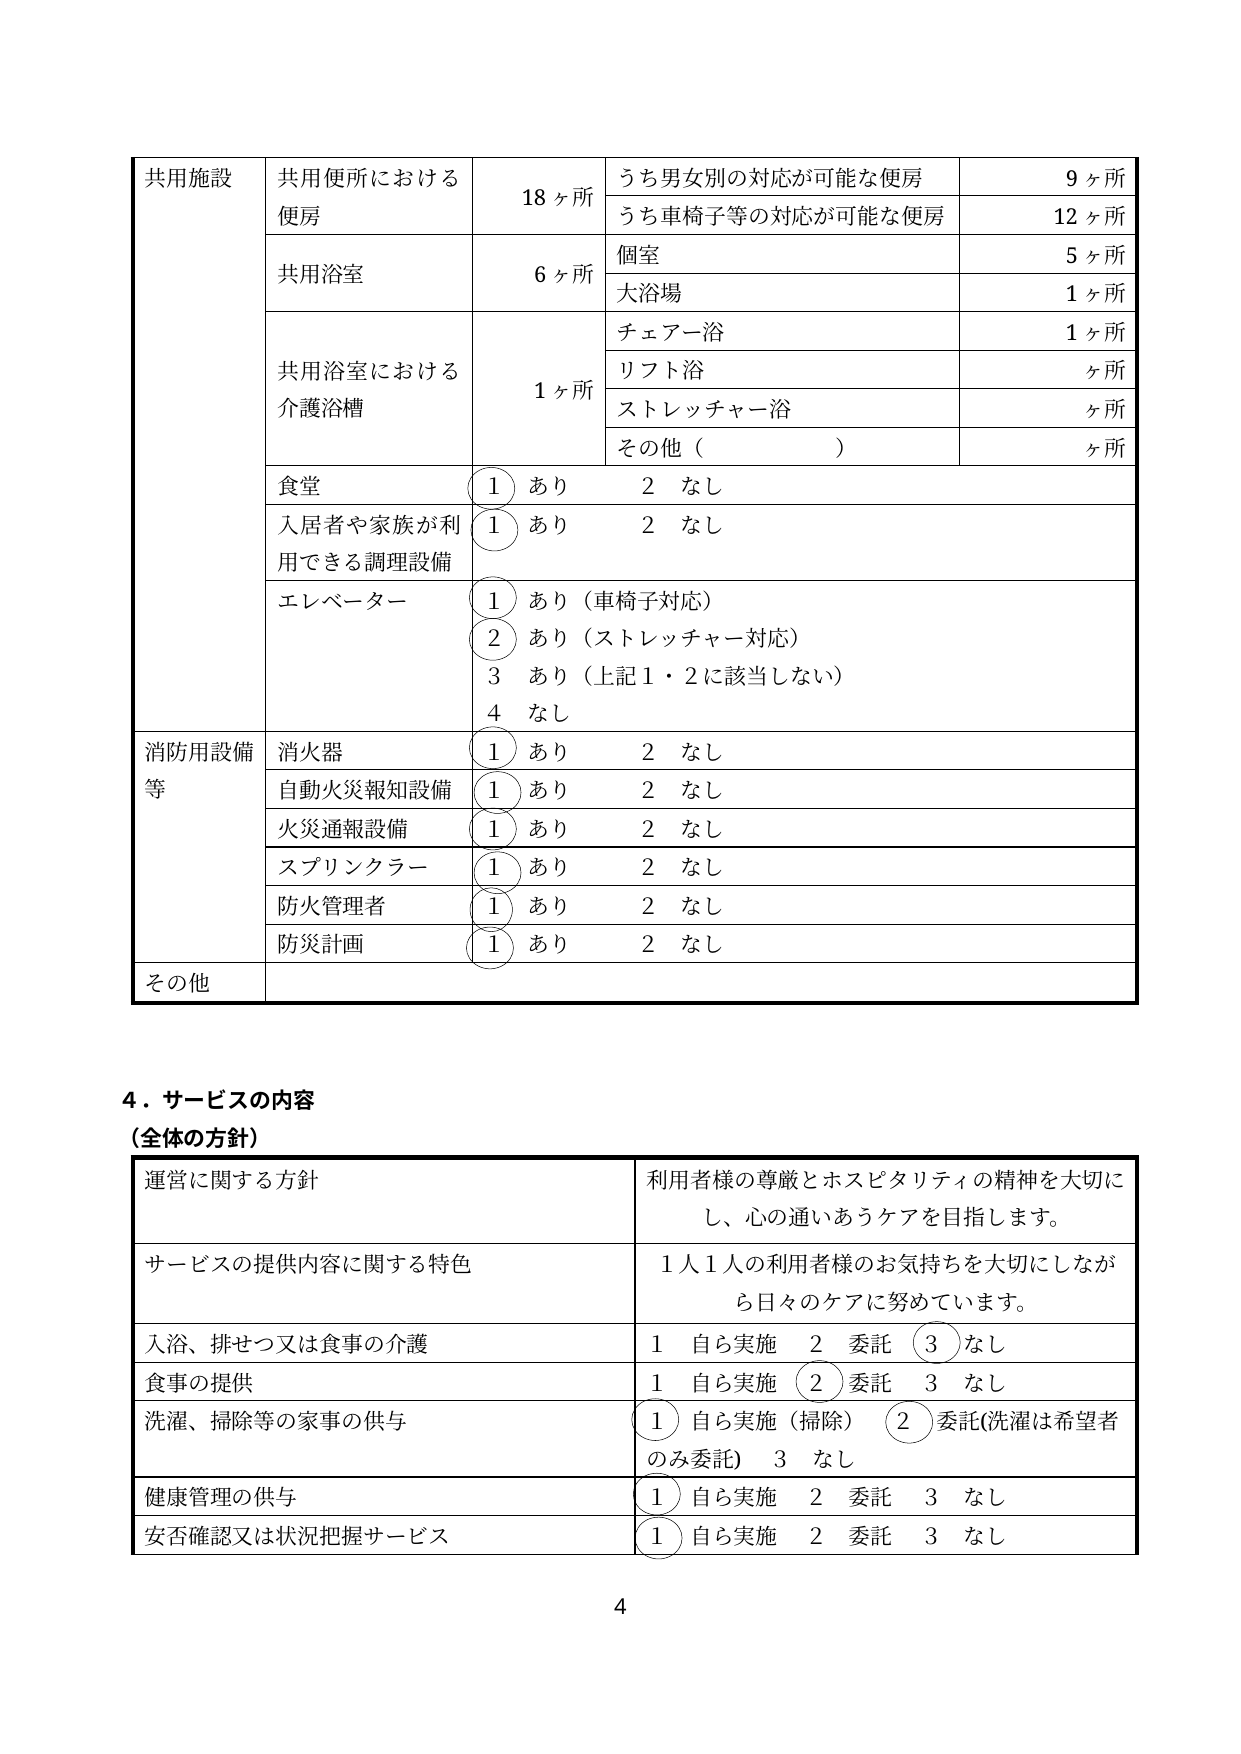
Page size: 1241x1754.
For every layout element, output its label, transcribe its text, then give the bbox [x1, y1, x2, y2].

table_cell ヶ所 [960, 428, 1135, 465]
table_cell 食事の提供 [135, 1363, 634, 1400]
table_cell １ あり ２ なし [473, 505, 1135, 580]
table_cell 消防用設備等 [135, 732, 265, 962]
table_cell １ あり ２ なし [473, 466, 1135, 504]
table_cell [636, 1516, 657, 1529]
table_cell その他（ ） [606, 428, 959, 465]
table_cell １ あり ２ なし [507, 886, 1135, 923]
table_cell 9ヶ所 [960, 158, 1135, 195]
table_cell １ 自ら実施 ２ 委託 ３ なし [797, 1363, 842, 1400]
table_cell 6ヶ所 [473, 235, 605, 311]
table_cell １ 自ら実施（掃除） ２ 委託(洗濯は希望者のみ委託) ３ なし [636, 1401, 1135, 1476]
table_cell １ あり ２ なし [503, 925, 1135, 962]
table_cell 共用浴室における介護浴槽 [266, 312, 472, 465]
table_cell 1ヶ所 [960, 312, 1135, 349]
table_cell １ あり ２ なし [473, 732, 515, 768]
table_cell ヶ所 [960, 351, 1135, 388]
table_cell 安否確認又は状況把握サービス [135, 1516, 634, 1553]
table_cell リフト浴 [606, 351, 959, 388]
table_cell うち男女別の対応が可能な便房 [606, 158, 959, 195]
table_cell 個室 [606, 235, 959, 272]
table_cell １ あり（車椅子対応） ２ あり（ストレッチャー対応） ３ あり（上記１・２に該当しない） ４ なし [473, 581, 1135, 731]
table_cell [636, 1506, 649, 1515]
table_cell ヶ所 [960, 389, 1135, 427]
table_cell チェアー浴 [606, 312, 959, 349]
table_cell 大浴場 [606, 274, 959, 311]
table_header 運営に関する方針 [135, 1160, 634, 1243]
table_cell ストレッチャー浴 [606, 389, 959, 427]
table_cell サービスの提供内容に関する特色 [135, 1244, 634, 1323]
table_cell その他 [135, 963, 265, 1001]
table_cell １ 自ら実施 ２ 委託 ３ なし [660, 1516, 1135, 1553]
table_cell エレベーター [266, 581, 472, 731]
table_cell 自動火災報知設備 [266, 770, 472, 808]
text （全体の方針） [118, 1118, 1122, 1155]
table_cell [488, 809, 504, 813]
table_header 利用者様の尊厳とホスピタリティの精神を大切にし、心の通いあうケアを目指します。 [636, 1160, 1135, 1243]
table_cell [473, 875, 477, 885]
table_cell １ あり ２ なし [473, 891, 512, 923]
table_cell 食堂 [266, 466, 472, 504]
table_cell 火災通報設備 [266, 809, 472, 846]
table_cell 1ヶ所 [473, 312, 605, 465]
table_cell １ あり ２ なし [473, 811, 515, 846]
table_cell 1ヶ所 [960, 274, 1135, 311]
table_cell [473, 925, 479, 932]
table_cell １ 自ら実施 ２ 委託 ３ なし [833, 1363, 1135, 1400]
table_cell １ あり ２ なし [473, 930, 513, 962]
table_cell 入浴、排せつ又は食事の介護 [135, 1324, 634, 1362]
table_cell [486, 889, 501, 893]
table_cell 消火器 [266, 732, 472, 769]
table_cell １ あり ２ なし [500, 732, 1135, 769]
table_cell １ あり ２ なし [473, 770, 1135, 808]
table_cell １ 自ら実施 ２ 委託 ３ なし [636, 1363, 806, 1400]
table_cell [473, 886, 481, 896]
table_cell １ 自ら実施 ２ 委託 ３ なし [665, 1478, 1135, 1515]
table_cell 健康管理の供与 [135, 1478, 634, 1515]
table_cell １ あり ２ なし [475, 853, 520, 885]
table_cell １ あり ２ なし [509, 809, 1135, 846]
table_cell [266, 963, 1135, 1001]
table_cell 18ヶ所 [473, 158, 605, 234]
table_cell 共用施設 [135, 158, 265, 731]
table_cell 5ヶ所 [960, 235, 1135, 272]
table_cell 洗濯、掃除等の家事の供与 [135, 1401, 634, 1476]
table_cell 共用浴室 [266, 235, 472, 311]
table_cell １ 自ら実施 ２ 委託 ３ なし [636, 1324, 925, 1362]
table_cell スプリンクラー [266, 848, 472, 885]
table_cell 防災計画 [266, 925, 472, 962]
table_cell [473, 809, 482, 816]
table_cell うち車椅子等の対応が可能な便房 [606, 196, 959, 234]
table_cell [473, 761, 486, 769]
text ４．サービスの内容 [118, 1080, 1122, 1118]
table_cell 防火管理者 [266, 886, 472, 923]
table_cell １ 自ら実施 ２ 委託 ３ なし [949, 1324, 1135, 1362]
table_cell 共用便所における便房 [266, 158, 472, 234]
table_cell １人１人の利用者様のお気持ちを大切にしながら日々のケアに努めています。 [636, 1244, 1135, 1323]
table_cell 入居者や家族が利用できる調理設備 [266, 505, 472, 580]
table_cell １ あり ２ なし [496, 848, 1135, 885]
table_cell 12ヶ所 [960, 196, 1135, 234]
table_cell １ 自ら実施 ２ 委託 ３ なし [914, 1324, 959, 1362]
